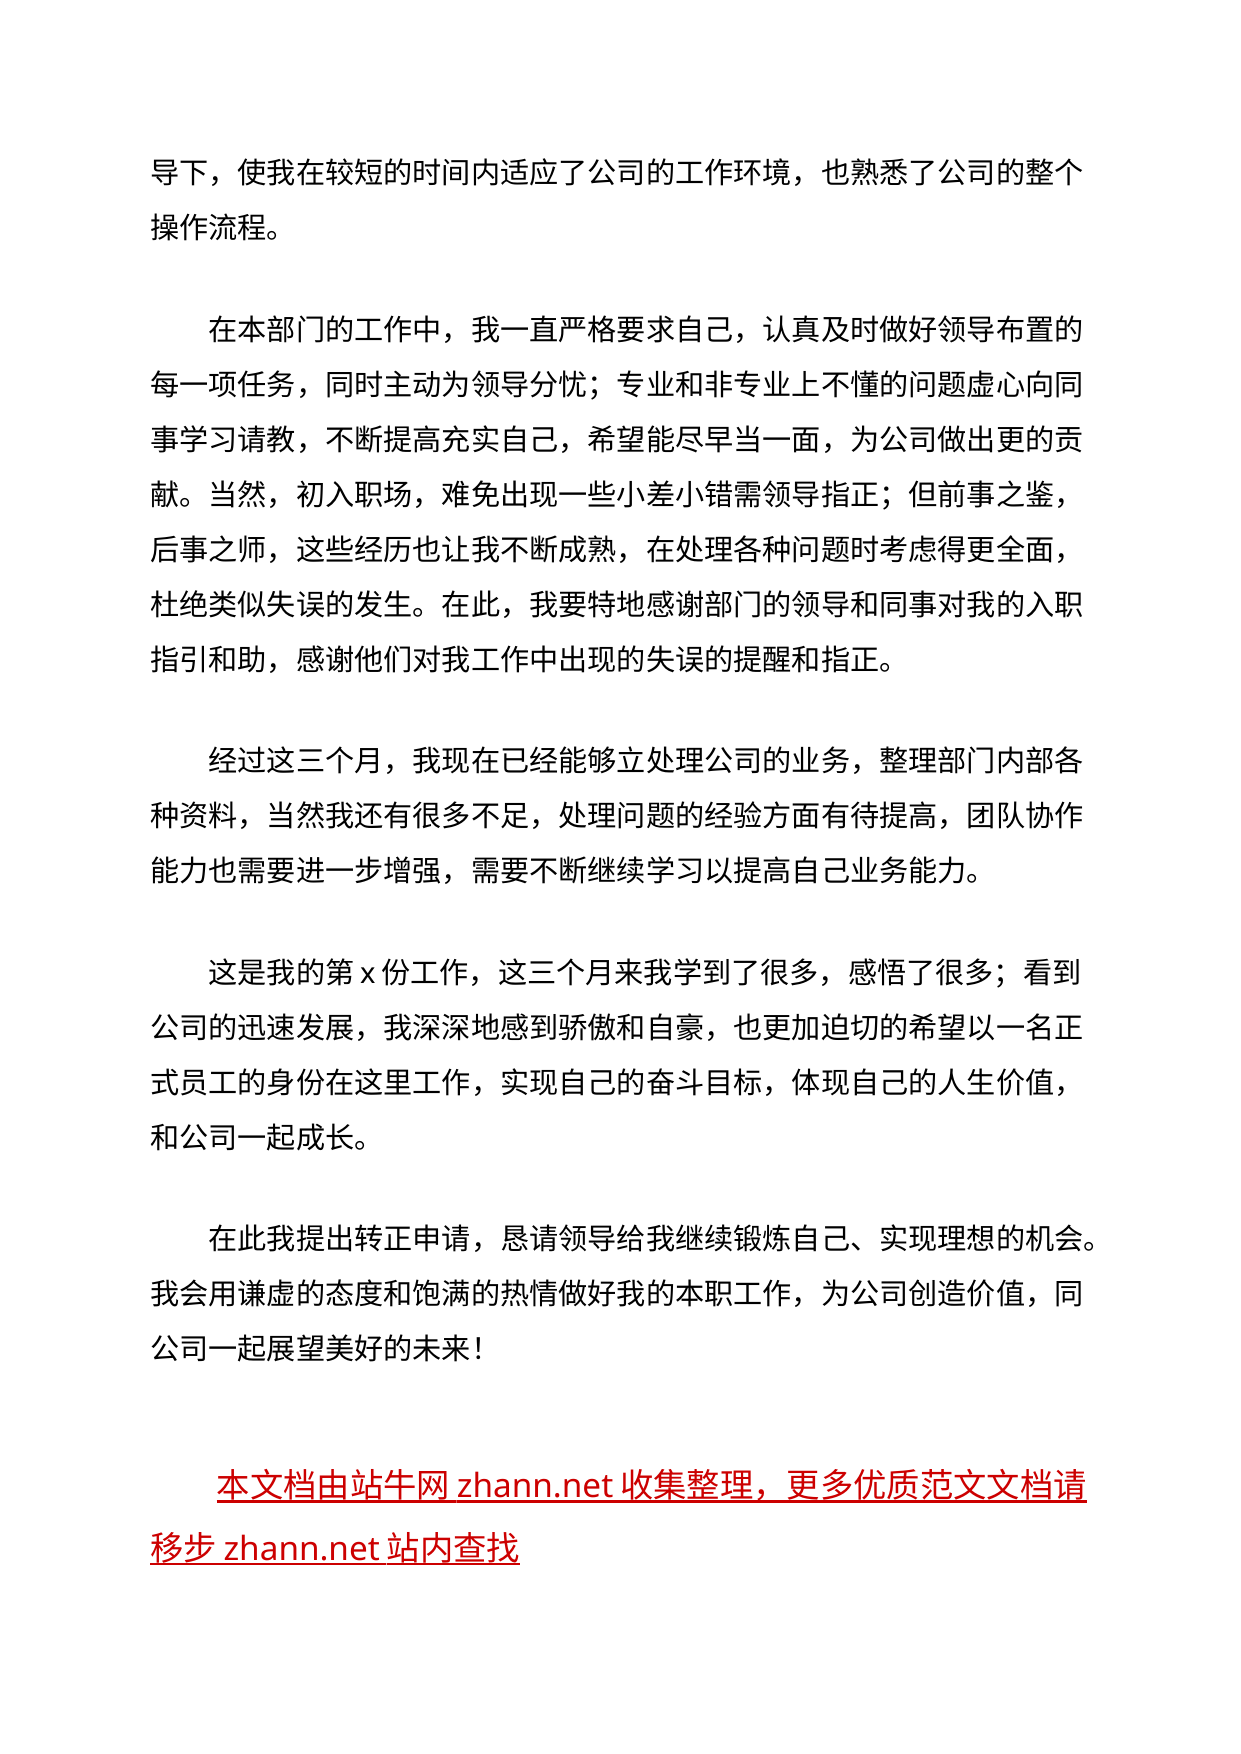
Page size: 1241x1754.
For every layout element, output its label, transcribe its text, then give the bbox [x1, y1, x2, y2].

text 本文档由站牛网zhann.net收集整理，更多优质范文文档请移步zhann.net站内查找 [150, 1459, 1090, 1570]
text 这是我的第x份工作，这三个月来我学到了很多，感悟了很多；看到公司的迅速发展，我深深地感到骄傲和自豪，也更加迫切的希望以一名正式员工的身份在这里工作，实现自己的奋斗目标，体现自己的人生价值，和公司一起成长。 [150, 949, 1090, 1156]
text 在本部门的工作中，我一直严格要求自己，认真及时做好领导布置的每一项任务，同时主动为领导分忧；专业和非专业上不懂的问题虚心向同事学习请教，不断提高充实自己，希望能尽早当一面，为公司做出更的贡献。当然，初入职场，难免出现一些小差小错需领导指正；但前事之鉴，后事之师，这些经历也让我不断成熟，在处理各种问题时考虑得更全面，杜绝类似失误的发生。在此，我要特地感谢部门的领导和同事对我的入职指引和助，感谢他们对我工作中出现的失误的提醒和指正。 [150, 307, 1090, 678]
text 在此我提出转正申请，恳请领导给我继续锻炼自己、实现理想的机会。我会用谦虚的态度和饱满的热情做好我的本职工作，为公司创造价值，同公司一起展望美好的未来！ [150, 1216, 1090, 1368]
text 经过这三个月，我现在已经能够立处理公司的业务，整理部门内部各种资料，当然我还有很多不足，处理问题的经验方面有待提高，团队协作能力也需要进一步增强，需要不断继续学习以提高自己业务能力。 [150, 738, 1090, 890]
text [150, 150, 1090, 247]
